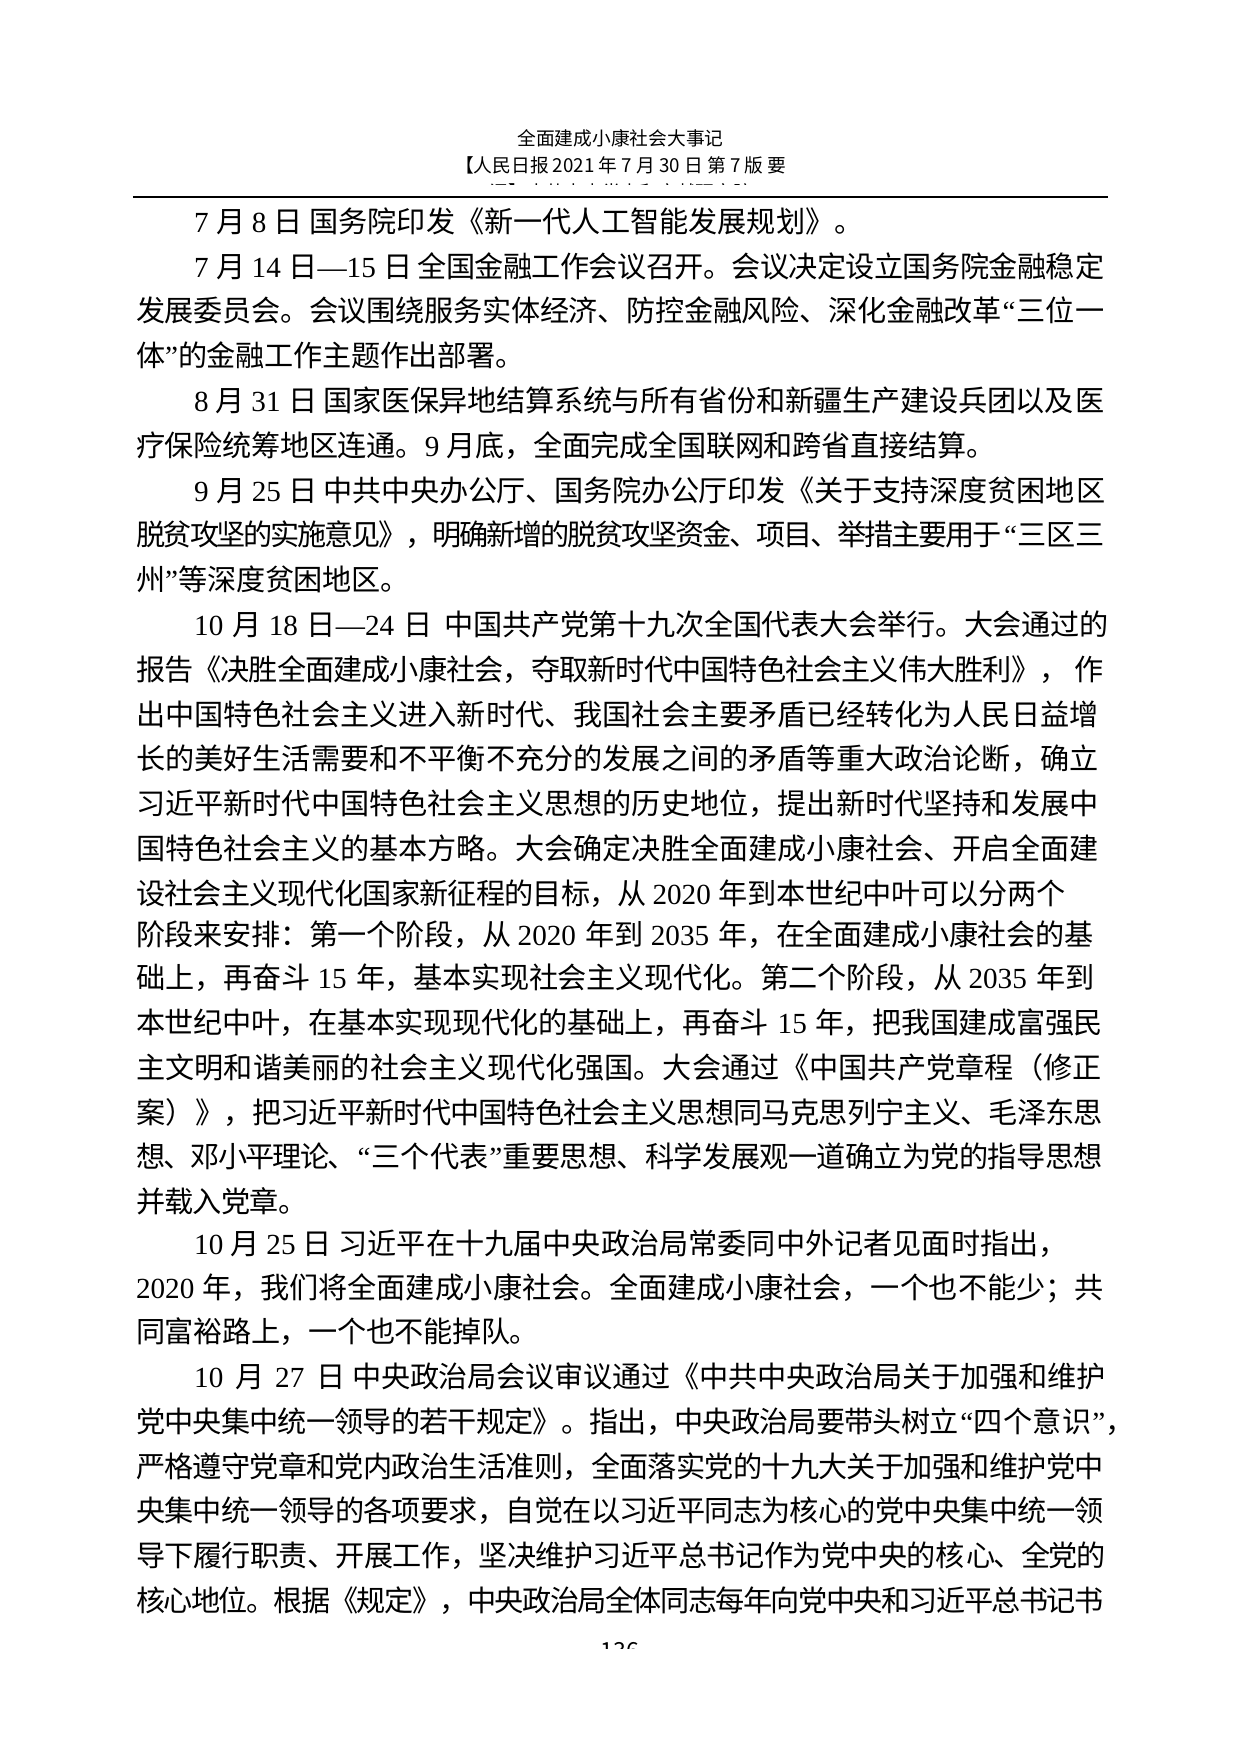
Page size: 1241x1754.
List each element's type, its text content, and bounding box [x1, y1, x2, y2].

list 月 18 日—24 日 中国共产党第十九次全国代表大会举行。大会通过的报告《决胜全面建成小康社会，夺取新时代中国特色社会主义伟大胜利》， 作出中国特色社会主义进入新时代、我国社会主要矛盾已经转化为人民日益增长的美好生活需要和不平衡不充分的发展之间的矛盾等重大政治论断，确立习近平新时代中国特色社会主义思想的历史地位，提出新时代坚持和发展中国特色社会主义的基本方略。大会确定决胜全面建成小康社会、开启全面建设社会主义现代化国家新征程的目标，从 2020 年到本世纪中叶可以分两个 [136, 601, 1119, 912]
text 础上，再奋斗 15 年，基本实现社会主义现代化。第二个阶段，从 2035 年到 [136, 954, 1144, 997]
text 本世纪中叶，在基本实现现代化的基础上，再奋斗 15 年，把我国建成富强民主文明和谐美丽的社会主义现代化强国。大会通过《中国共产党章程（修正案）》，把习近平新时代中国特色社会主义思想同马克思列宁主义、毛泽东思想、邓小平理论、“三个代表”重要思想、科学发展观一道确立为党的指导思想并载入党章。 [136, 999, 1104, 1221]
text 2020 年，我们将全面建成小康社会。全面建成小康社会，一个也不能少；共同富裕路上，一个也不能掉队。 [136, 1264, 1104, 1351]
list 月 14 日—15 日 全国金融工作会议召开。会议决定设立国务院金融稳定发展委员会。会议围绕服务实体经济、防控金融风险、深化金融改革“三位一体”的金融工作主题作出部署。 [136, 243, 1105, 375]
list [136, 1354, 1105, 1620]
text 阶段来安排：第一个阶段，从 2020 年到 2035 年，在全面建成小康社会的基 [136, 915, 1144, 953]
text 7 月 8 日 国务院印发《新一代人工智能发展规划》。 [194, 198, 1144, 241]
list 月 31 日 国家医保异地结算系统与所有省份和新疆生产建设兵团以及医疗保险统筹地区连通。9 月底，全面完成全国联网和跨省直接结算。 [136, 377, 1105, 464]
list 月 25 日 中共中央办公厅、国务院办公厅印发《关于支持深度贫困地区脱贫攻坚的实施意见》，明确新增的脱贫攻坚资金、项目、举措主要用于“三区三州”等深度贫困地区。 [136, 467, 1105, 599]
text 10 月 25 日 习近平在十九届中央政治局常委同中外记者见面时指出， [194, 1223, 1144, 1262]
